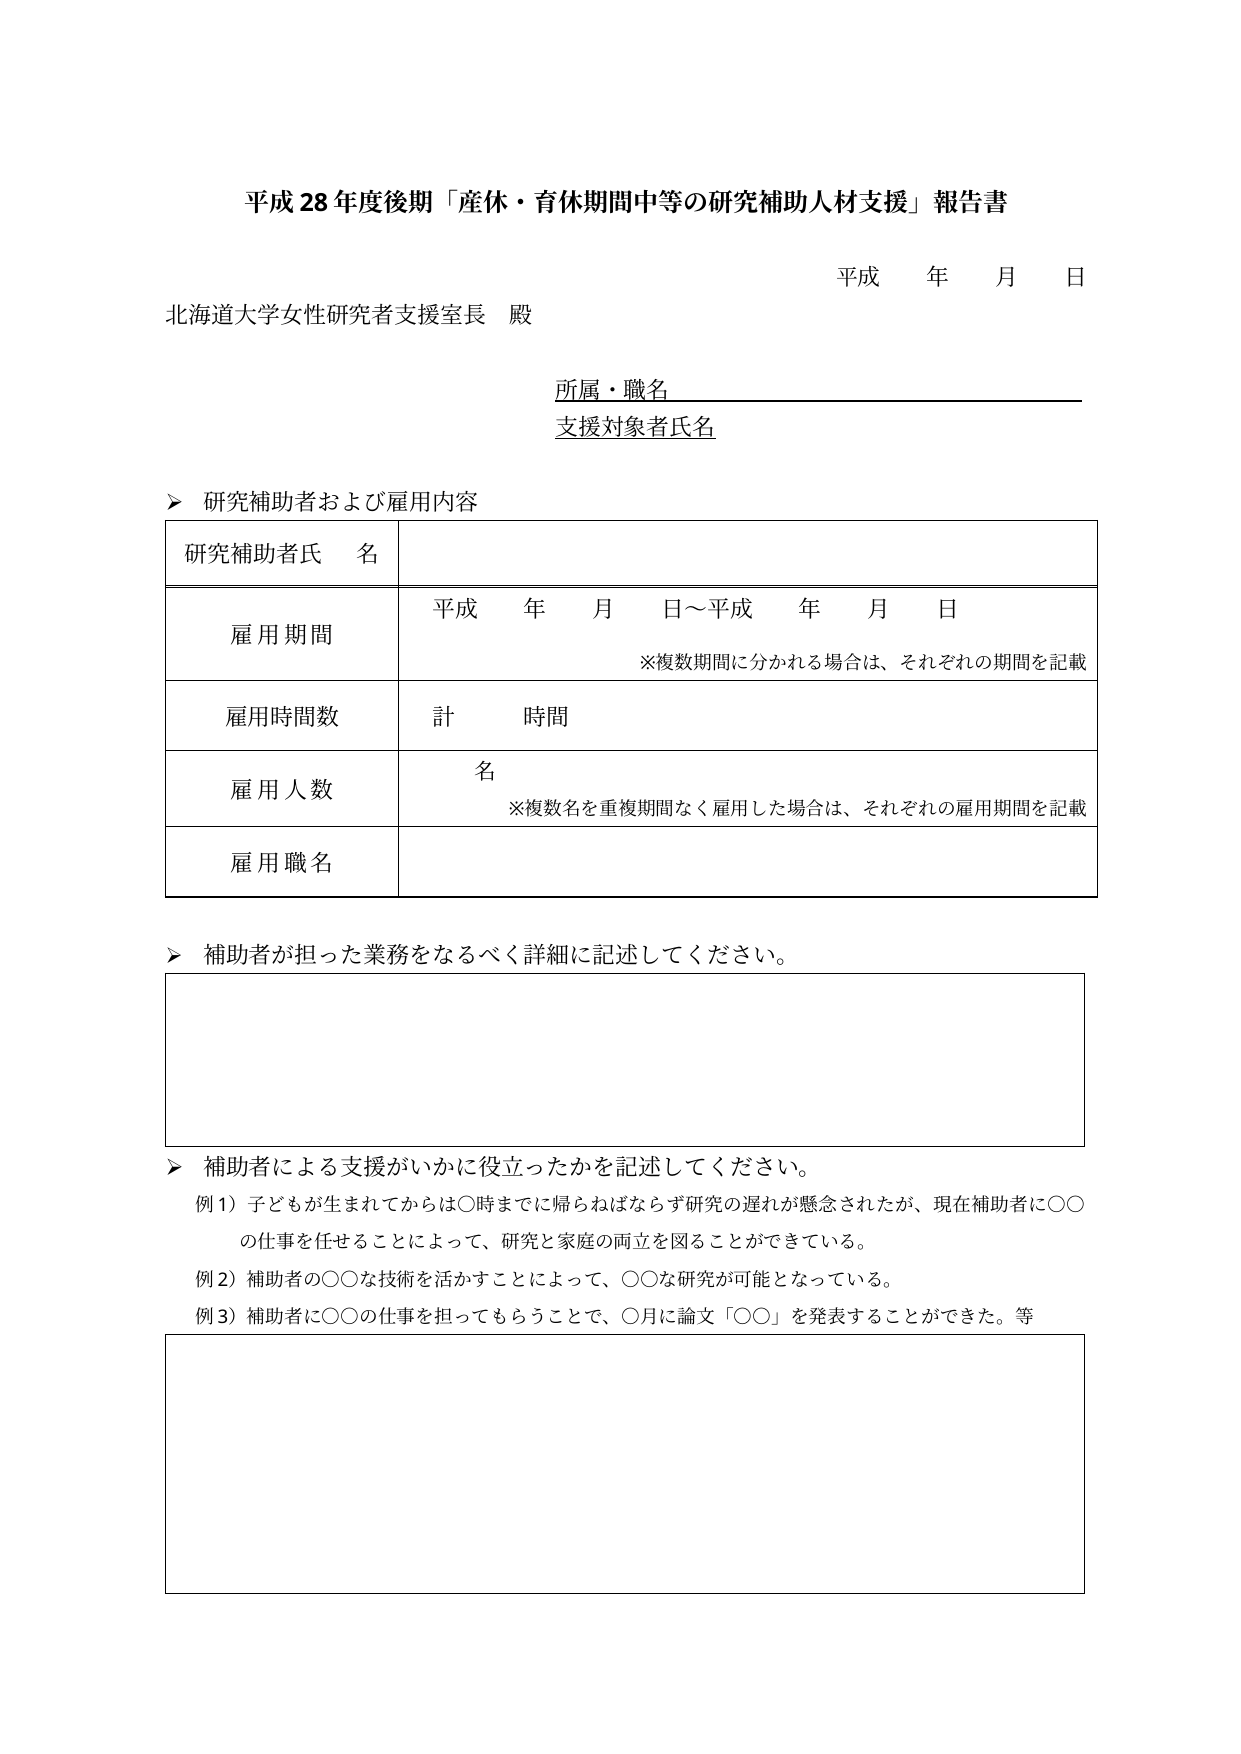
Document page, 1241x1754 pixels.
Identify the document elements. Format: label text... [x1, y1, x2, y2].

table_cell 雇用時間数 [166, 681, 398, 750]
text 例2）補助者の○○な技術を活かすことによって、○○な研究が可能となっている。 [195, 1259, 1087, 1297]
table_cell 雇用期間 [166, 588, 398, 680]
text 平成 年 月 日 [165, 257, 1087, 295]
table_cell 雇用人数 [166, 751, 398, 826]
table_cell 計 時間 [399, 681, 1097, 750]
table_cell 雇用職名 [166, 827, 398, 896]
list 補助者による支援がいかに役立ったかを記述してください。 [165, 1147, 1087, 1184]
text 例3）補助者に○○の仕事を担ってもらうことで、○月に論文「○○」を発表することができた。等 [195, 1297, 1087, 1334]
text 平成28年度後期「産休・育休期間中等の研究補助人材支援」報告書 [165, 182, 1087, 220]
text 例1）子どもが生まれてからは○時までに帰らねばならず研究の遅れが懸念されたが、現在補助者に○○の仕事を任せることによって、研究と家庭の両立を図ることができている。 [195, 1184, 1087, 1259]
text 所属・職名 [165, 370, 1087, 407]
table_header [166, 1335, 1084, 1593]
table_header [399, 521, 1097, 585]
text 支援対象者氏名 [165, 407, 1087, 445]
list 補助者が担った業務をなるべく詳細に記述してください。 [165, 935, 1087, 972]
table_header [166, 974, 1084, 1146]
table_header 研究補助者氏名 [166, 521, 398, 585]
list 研究補助者および雇用内容 [165, 482, 1087, 520]
table_cell [399, 827, 1097, 896]
table_cell 名 ※複数名を重複期間なく雇用した場合は、それぞれの雇用期間を記載 [399, 751, 1097, 826]
text 北海道大学女性研究者支援室長 殿 [165, 295, 1087, 332]
table_cell 平成 年 月 日～平成 年 月 日 ※複数期間に分かれる場合は、それぞれの期間を記載 [399, 588, 1097, 680]
